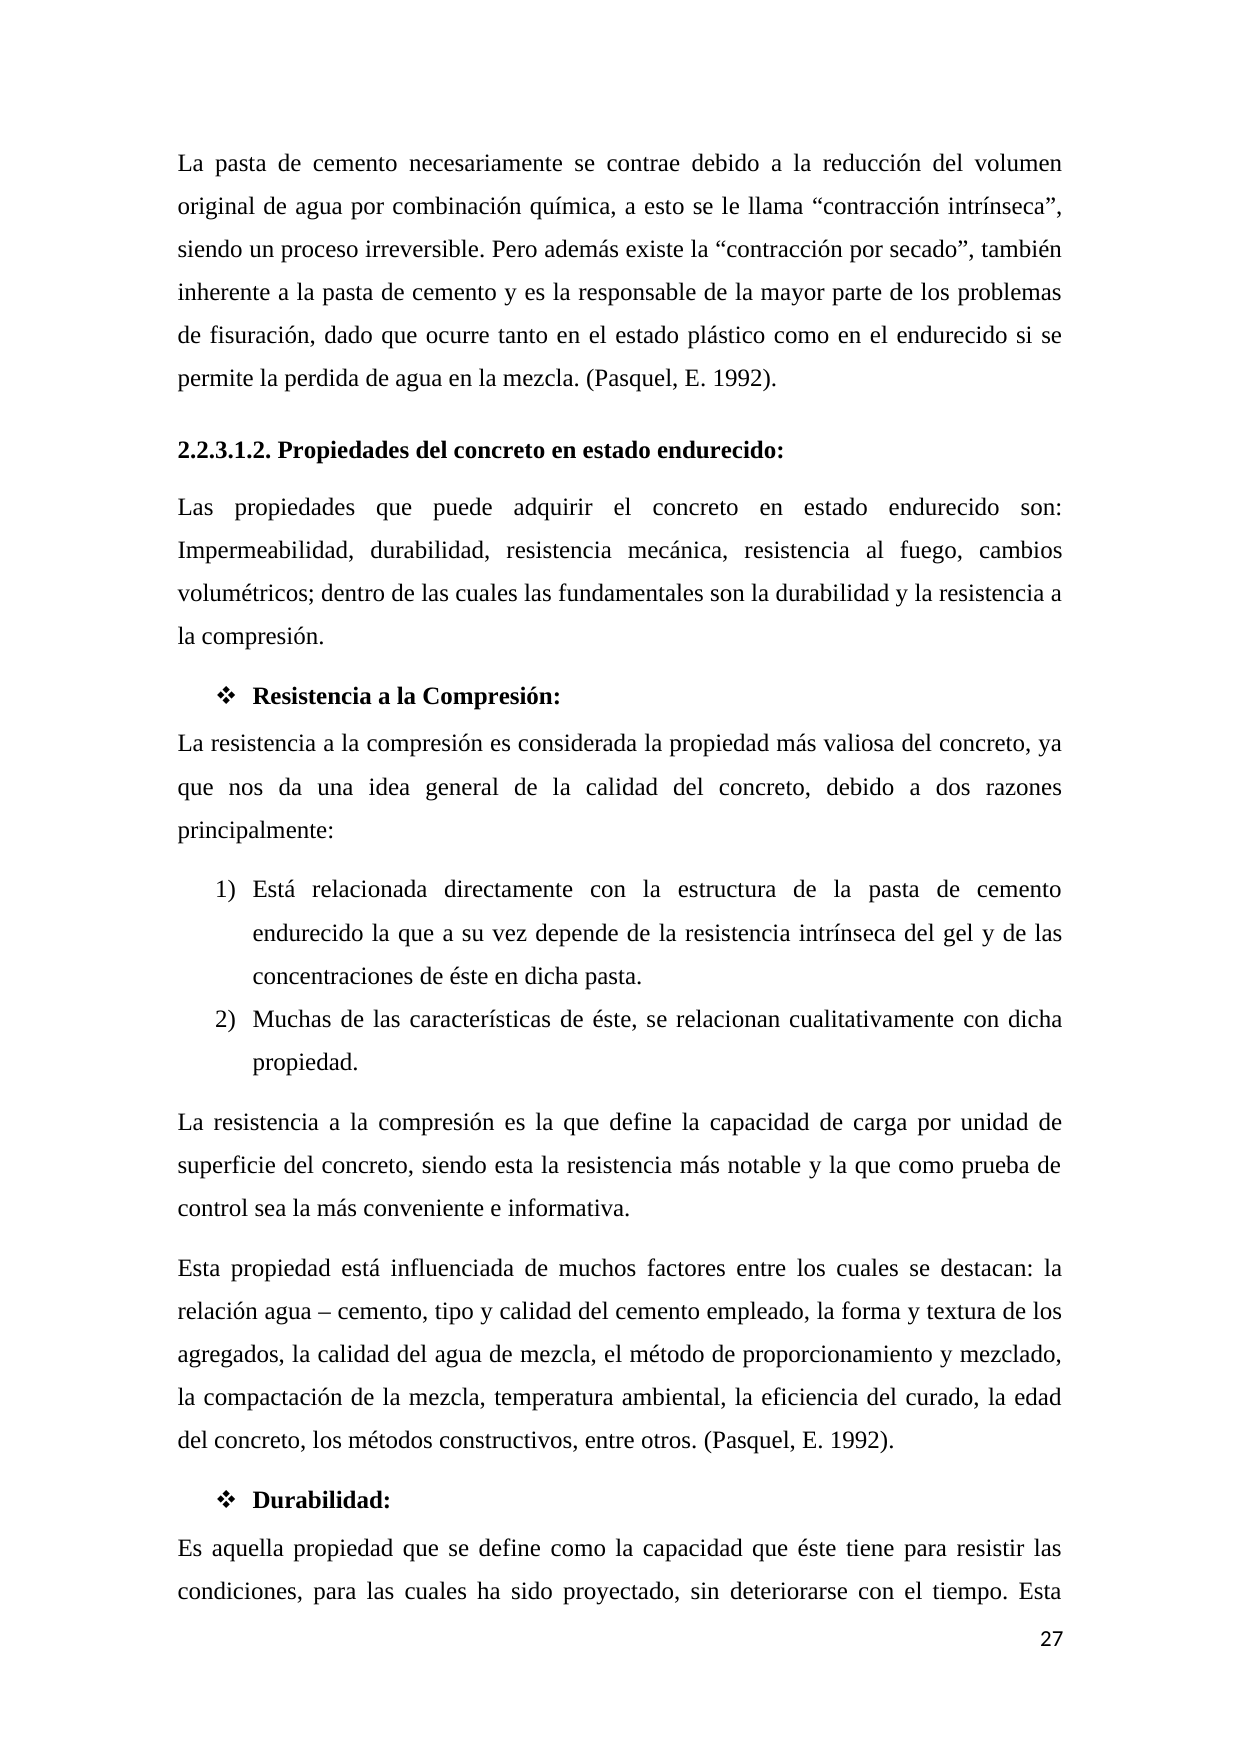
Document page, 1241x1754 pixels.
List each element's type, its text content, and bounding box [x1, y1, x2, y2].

text La pasta de cemento necesariamente se contrae debido a la reducción del volumen original de agua por combinación química, a esto se le llama “contracción intrínseca”, siendo un proceso irreversible. Pero además existe la “contracción por secado”, también inherente a la pasta de cemento y es la responsable de la mayor parte de los problemas de fisuración, dado que ocurre tanto en el estado plástico como en el endurecido si se permite la perdida de agua en la mezcla. (Pasquel, E. 1992). [177, 148, 1063, 392]
text Las propiedades que puede adquirir el concreto en estado endurecido son: Impermeabilidad, durabilidad, resistencia mecánica, resistencia al fuego, cambios volumétricos; dentro de las cuales las fundamentales son la durabilidad y la resistencia a la compresión. [177, 492, 1063, 650]
text La resistencia a la compresión es la que define la capacidad de carga por unidad de superficie del concreto, siendo esta la resistencia más notable y la que como prueba de control sea la más conveniente e informativa. [177, 1107, 1063, 1222]
list Durabilidad: [215, 1485, 1063, 1514]
text La resistencia a la compresión es considerada la propiedad más valiosa del concreto, ya que nos da una idea general de la calidad del concreto, debido a dos razones principalmente: [177, 728, 1063, 843]
list Está relacionada directamente con la estructura de la pasta de cemento endurecido la que a su vez depende de la resistencia intrínseca del gel y de las concentraciones de éste en dicha pasta. [215, 874, 1063, 989]
text Esta propiedad está influenciada de muchos factores entre los cuales se destacan: la relación agua – cemento, tipo y calidad del cemento empleado, la forma y textura de los agregados, la calidad del agua de mezcla, el método de proporcionamiento y mezclado, la compactación de la mezcla, temperatura ambiental, la eficiencia del curado, la edad del concreto, los métodos constructivos, entre otros. (Pasquel, E. 1992). [177, 1253, 1063, 1454]
list Muchas de las características de éste, se relacionan cualitativamente con dicha propiedad. [215, 1004, 1063, 1076]
subtitle Propiedades del concreto en estado endurecido: [177, 436, 1063, 464]
list Resistencia a la Compresión: [215, 681, 1063, 709]
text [177, 1533, 1063, 1605]
